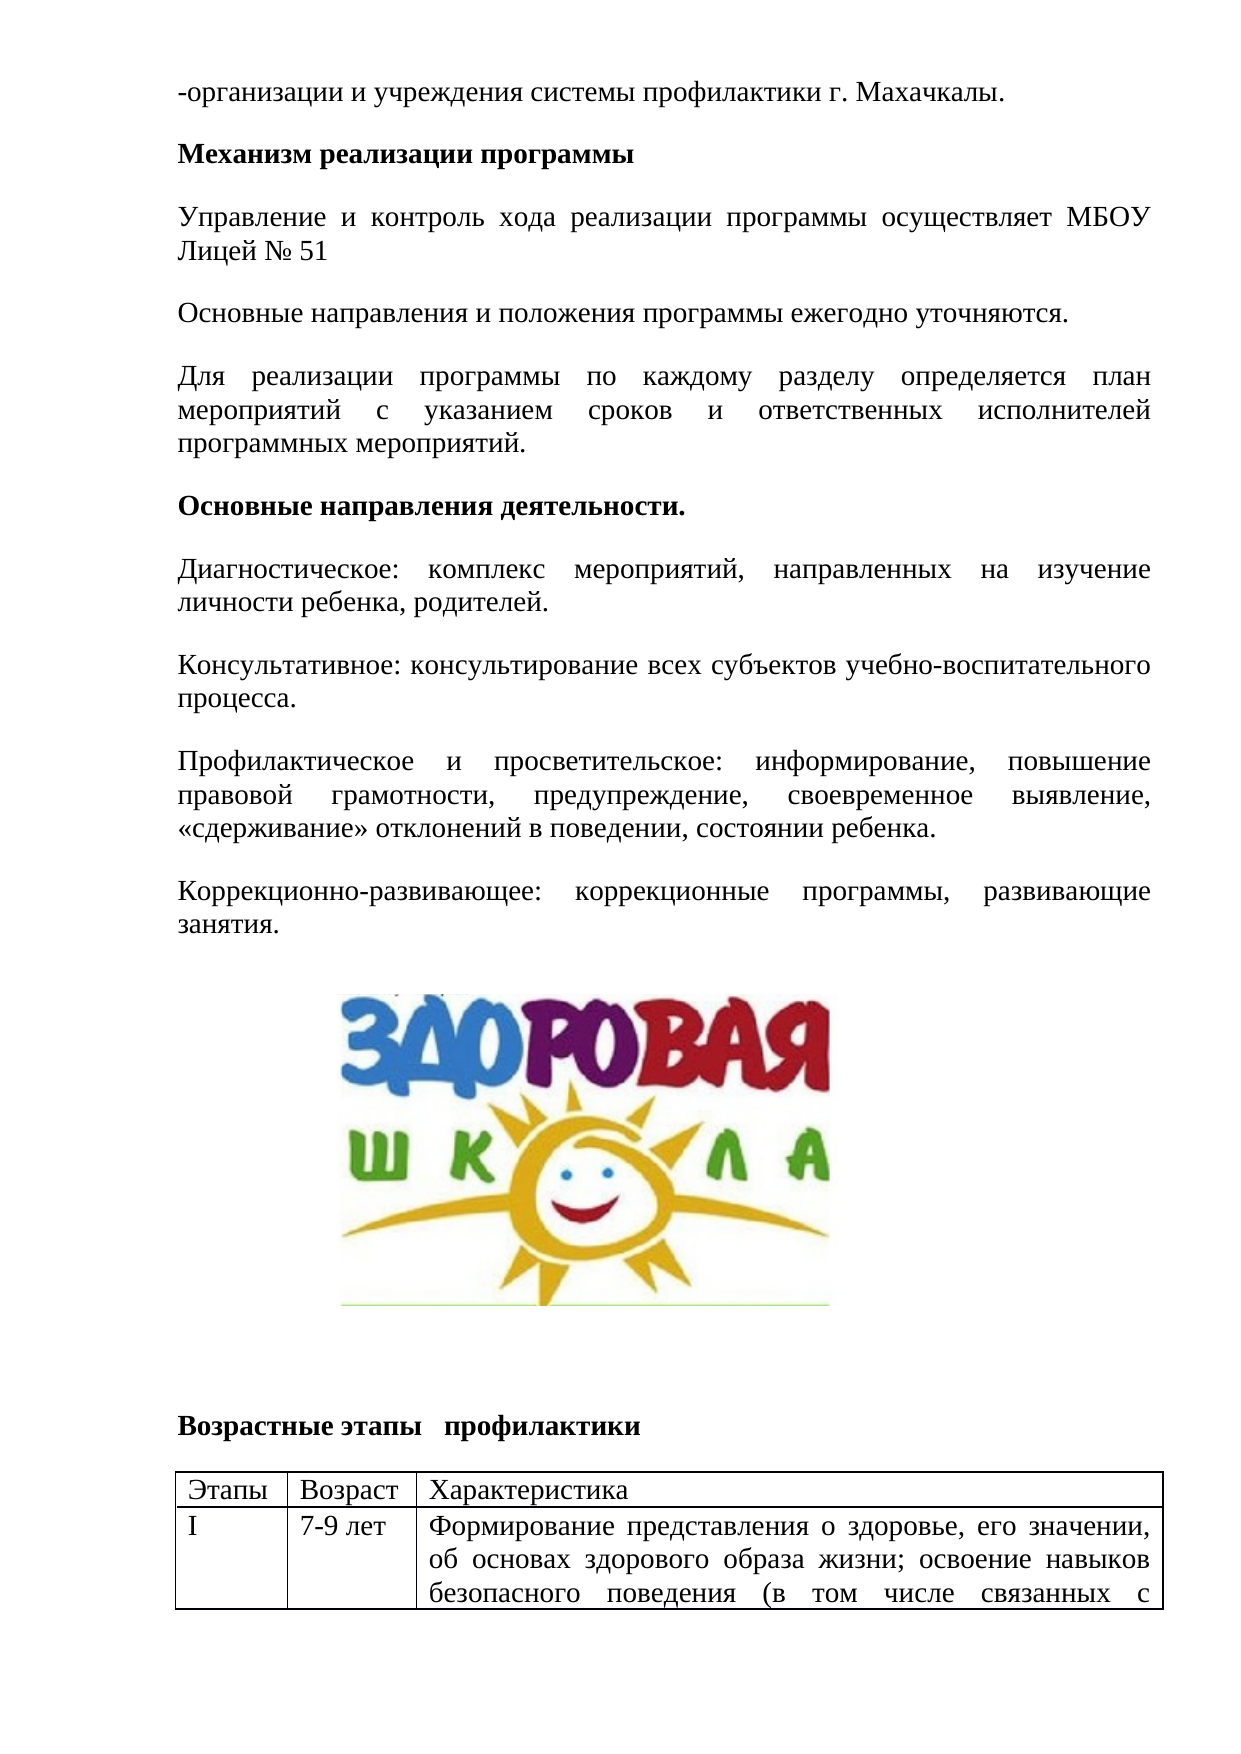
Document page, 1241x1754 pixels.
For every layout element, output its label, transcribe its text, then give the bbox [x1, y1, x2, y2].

text Диагностическое: комплекс мероприятий, направленных на изучение личности ребенка, родителей. [177, 551, 1152, 618]
table_header Характеристика [417, 1473, 1162, 1506]
picture [337, 994, 839, 1306]
table_cell I [176, 1507, 287, 1608]
text Коррекционно-развивающее: коррекционные программы, развивающие занятия. [177, 873, 1152, 940]
text Основные направления деятельности. [177, 488, 1152, 522]
table_cell 7-9 лет [288, 1508, 416, 1608]
text Механизм реализации программы [177, 137, 1152, 170]
text Возрастные этапы профилактики [177, 1408, 1152, 1442]
text Профилактическое и просветительское: информирование, повышение правовой грамотности, предупреждение, своевременное выявление, «сдерживание» отклонений в поведении, состоянии ребенка. [177, 743, 1152, 844]
text Основные направления и положения программы ежегодно уточняются. [177, 296, 1152, 329]
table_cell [417, 1508, 1162, 1608]
text Управление и контроль хода реализации программы осуществляет МБОУ Лицей № 51 [177, 199, 1152, 266]
text Для реализации программы по каждому разделу определяется план мероприятий с указанием сроков и ответственных исполнителей программных мероприятий. [177, 358, 1152, 459]
table_header Возраст [288, 1473, 416, 1506]
text Консультативное: консультирование всех субъектов учебно-воспитательного процесса. [177, 647, 1152, 714]
table_header Этапы [176, 1473, 287, 1506]
text -организации и учреждения системы профилактики г. Махачкалы. [177, 74, 1152, 107]
